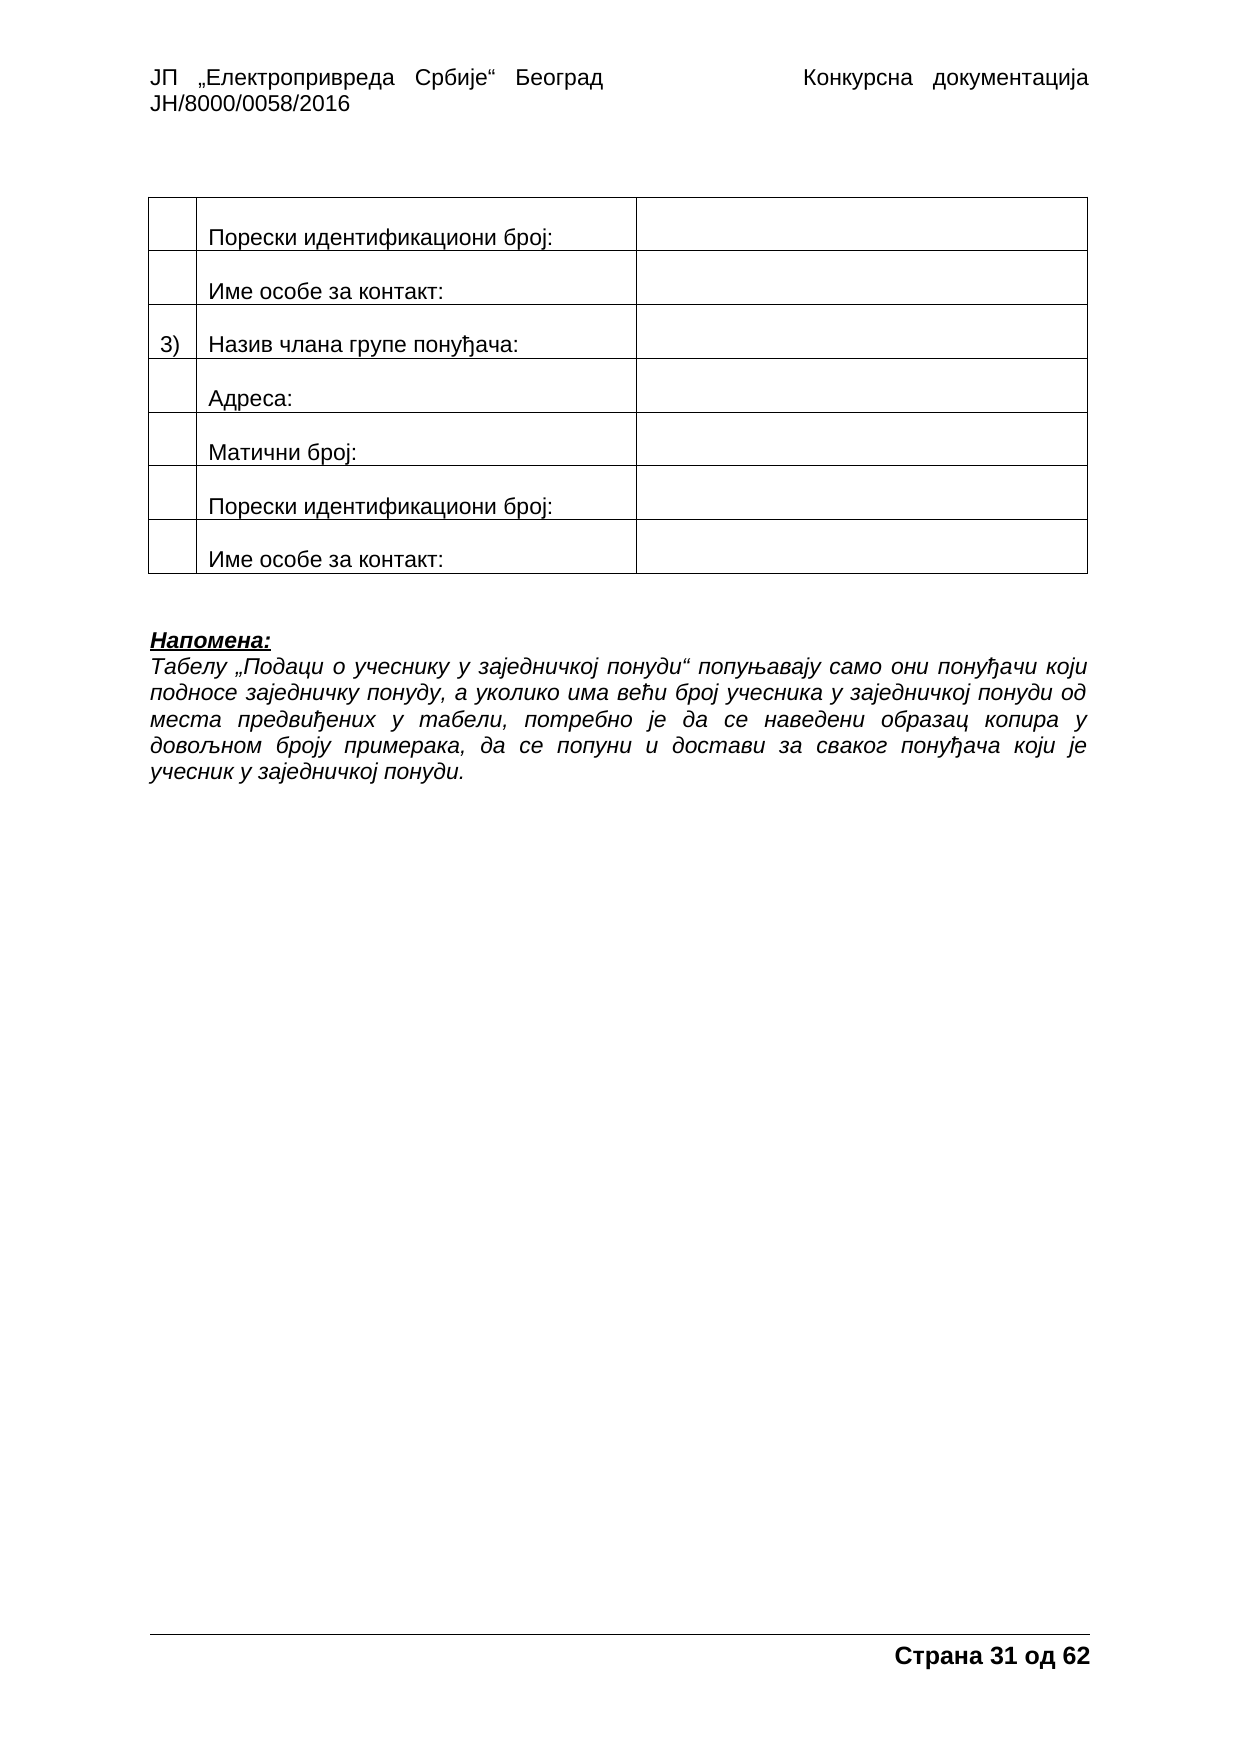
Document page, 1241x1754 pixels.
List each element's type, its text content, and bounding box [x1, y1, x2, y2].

table_cell [149, 198, 196, 250]
table_cell [637, 305, 1087, 358]
table_cell [637, 520, 1087, 573]
table_cell [149, 520, 196, 573]
table_cell Име особе за контакт: [197, 520, 636, 573]
table_cell [637, 466, 1087, 519]
table_cell [149, 251, 196, 304]
table_cell [637, 198, 1087, 250]
table_cell [637, 413, 1087, 465]
table_cell Назив члана групе понуђача: [197, 305, 636, 358]
table_cell Матични број: [197, 413, 636, 465]
table_cell [637, 251, 1087, 304]
table_cell [149, 466, 196, 519]
table_cell Порески идентификациони број: [197, 198, 636, 250]
table_cell [149, 359, 196, 412]
text Табелу „Подаци о учеснику у заједничкој понуди“ попуњавају само они понуђачи који подносе заједничку понуду, а уколико има већи број учесника у заједничкој понуди од места предвиђених у табели, потребно је да се наведени образац копира у довољном броју примерака, да се попуни и достави за сваког понуђача који је учесник у заједничкој понуди. [150, 653, 1090, 785]
table_cell [149, 413, 196, 465]
text Напомена: [150, 627, 1090, 653]
table_cell Име особе за контакт: [197, 251, 636, 304]
table_cell 3) [149, 305, 196, 358]
table_cell [637, 359, 1087, 412]
table_cell Порески идентификациони број: [197, 466, 636, 519]
table_cell Адреса: [197, 359, 636, 412]
